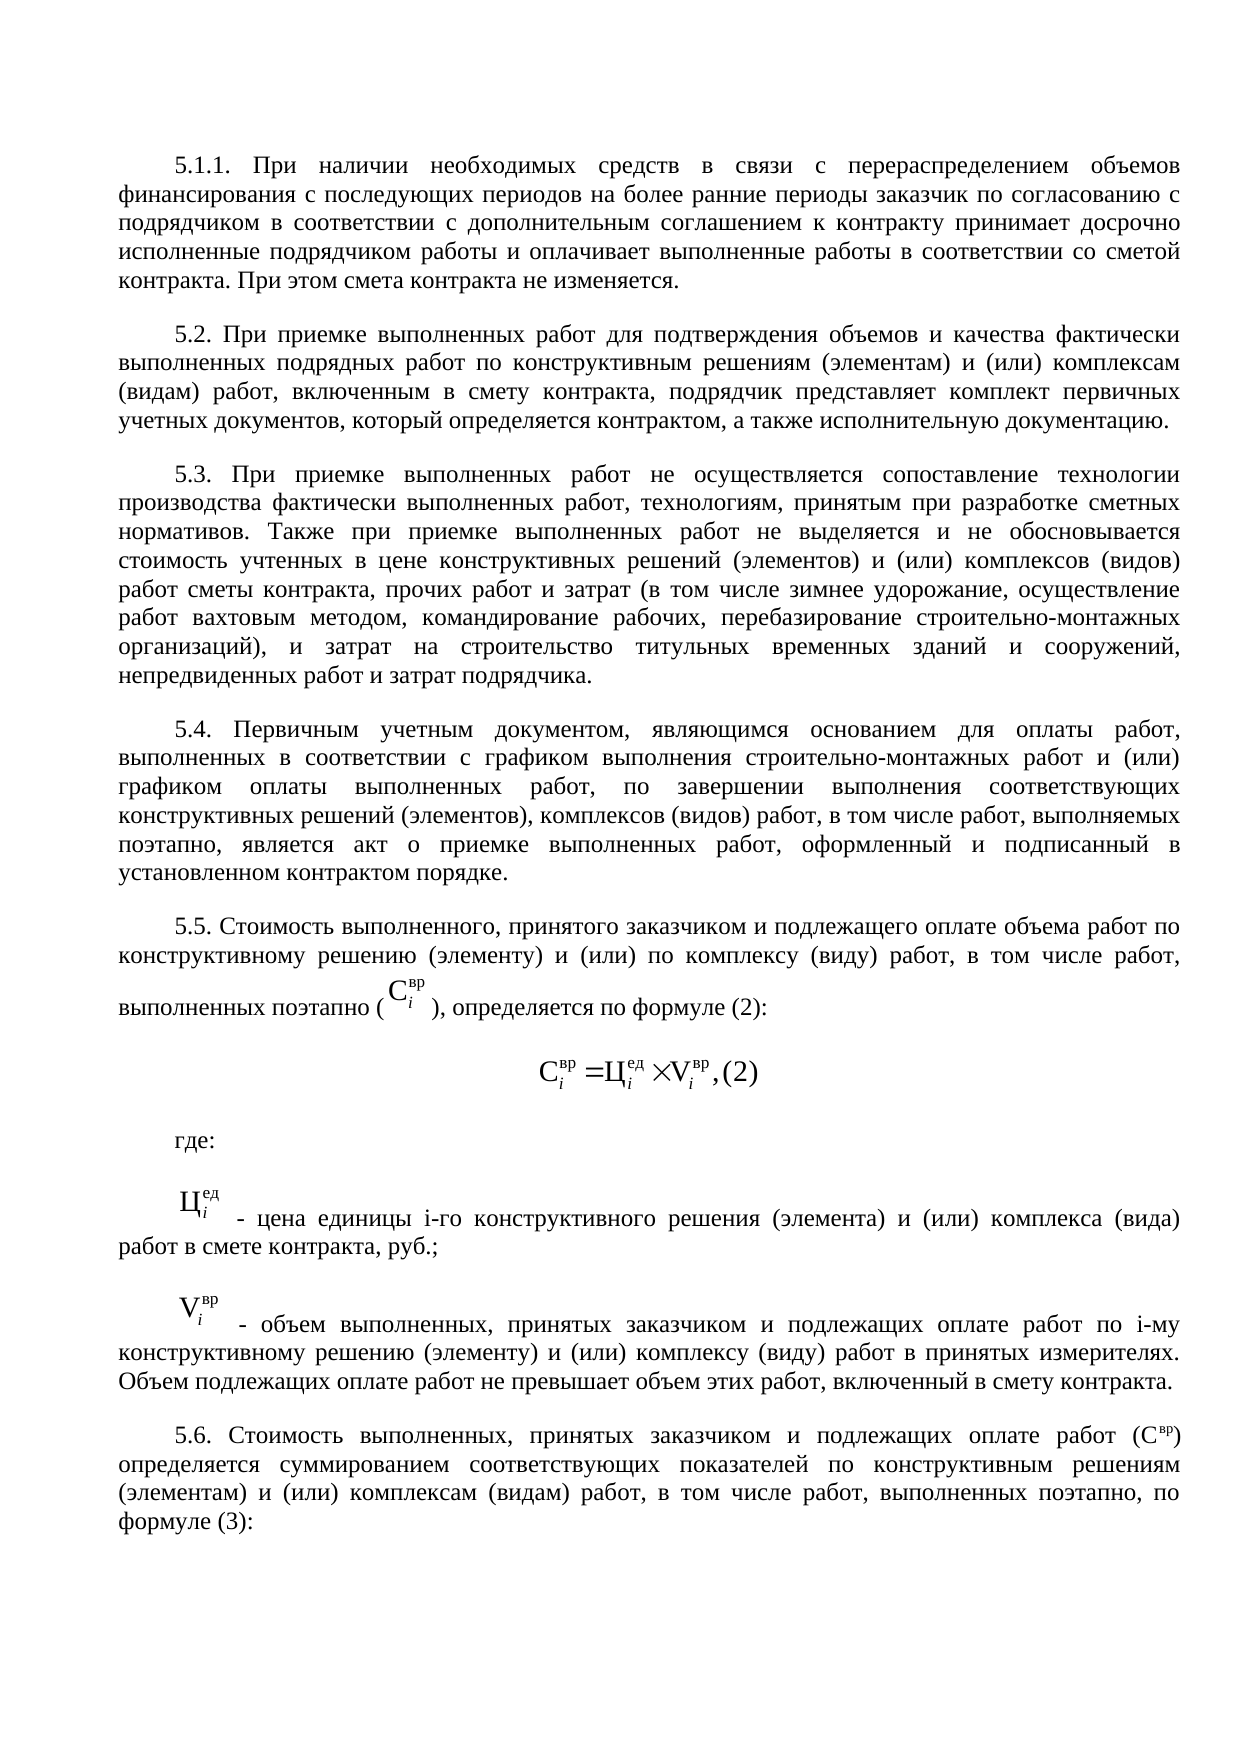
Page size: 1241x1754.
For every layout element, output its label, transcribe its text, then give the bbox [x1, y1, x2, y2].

text 5.3. При приемке выполненных работ не осуществляется сопоставление технологии производства фактически выполненных работ, технологиям, принятым при разработке сметных нормативов. Также при приемке выполненных работ не выделяется и не обосновывается стоимость учтенных в цене конструктивных решений (элементов) и (или) комплексов (видов) работ сметы контракта, прочих работ и затрат (в том числе зимнее удорожание, осуществление работ вахтовым методом, командирование рабочих, перебазирование строительно-монтажных организаций), и затрат на строительство титульных временных зданий и сооружений, непредвиденных работ и затрат подрядчика. [118, 459, 1181, 689]
text 5.5. Стоимость выполненного, принятого заказчиком и подлежащего оплате объема работ по конструктивному решению (элементу) и (или) по комплексу (виду) работ, в том числе работ, выполненных поэтапно (), определяется по формуле (2): [118, 911, 1181, 1021]
text 5.1.1. При наличии необходимых средств в связи с перераспределением объемов финансирования с последующих периодов на более ранние периоды заказчик по согласованию с подрядчиком в соответствии с дополнительным соглашением к контракту принимает досрочно исполненные подрядчиком работы и оплачивает выполненные работы в соответствии со сметой контракта. При этом смета контракта не изменяется. [118, 150, 1181, 294]
text - цена единицы i-го конструктивного решения (элемента) и (или) комплекса (вида) работ в смете контракта, руб.; [118, 1179, 1181, 1260]
text где: [118, 1125, 1181, 1154]
text 5.6. Стоимость выполненных, принятых заказчиком и подлежащих оплате работ (Свр) определяется суммированием соответствующих показателей по конструктивным решениям (элементам) и (или) комплексам (видам) работ, в том числе работ, выполненных поэтапно, по формуле (3): [118, 1420, 1181, 1535]
text 5.4. Первичным учетным документом, являющимся основанием для оплаты работ, выполненных в соответствии с графиком выполнения строительно-монтажных работ и (или) графиком оплаты выполненных работ, по завершении выполнения соответствующих конструктивных решений (элементов), комплексов (видов) работ, в том числе работ, выполняемых поэтапно, является акт о приемке выполненных работ, оформленный и подписанный в установленном контрактом порядке. [118, 714, 1181, 886]
text 5.2. При приемке выполненных работ для подтверждения объемов и качества фактически выполненных подрядных работ по конструктивным решениям (элементам) и (или) комплексам (видам) работ, включенным в смету контракта, подрядчик представляет комплект первичных учетных документов, который определяется контрактом, а также исполнительную документацию. [118, 319, 1181, 434]
text - объем выполненных, принятых заказчиком и подлежащих оплате работ по i-му конструктивному решению (элементу) и (или) комплексу (виду) работ в принятых измерителях. Объем подлежащих оплате работ не превышает объем этих работ, включенный в смету контракта. [118, 1285, 1181, 1395]
